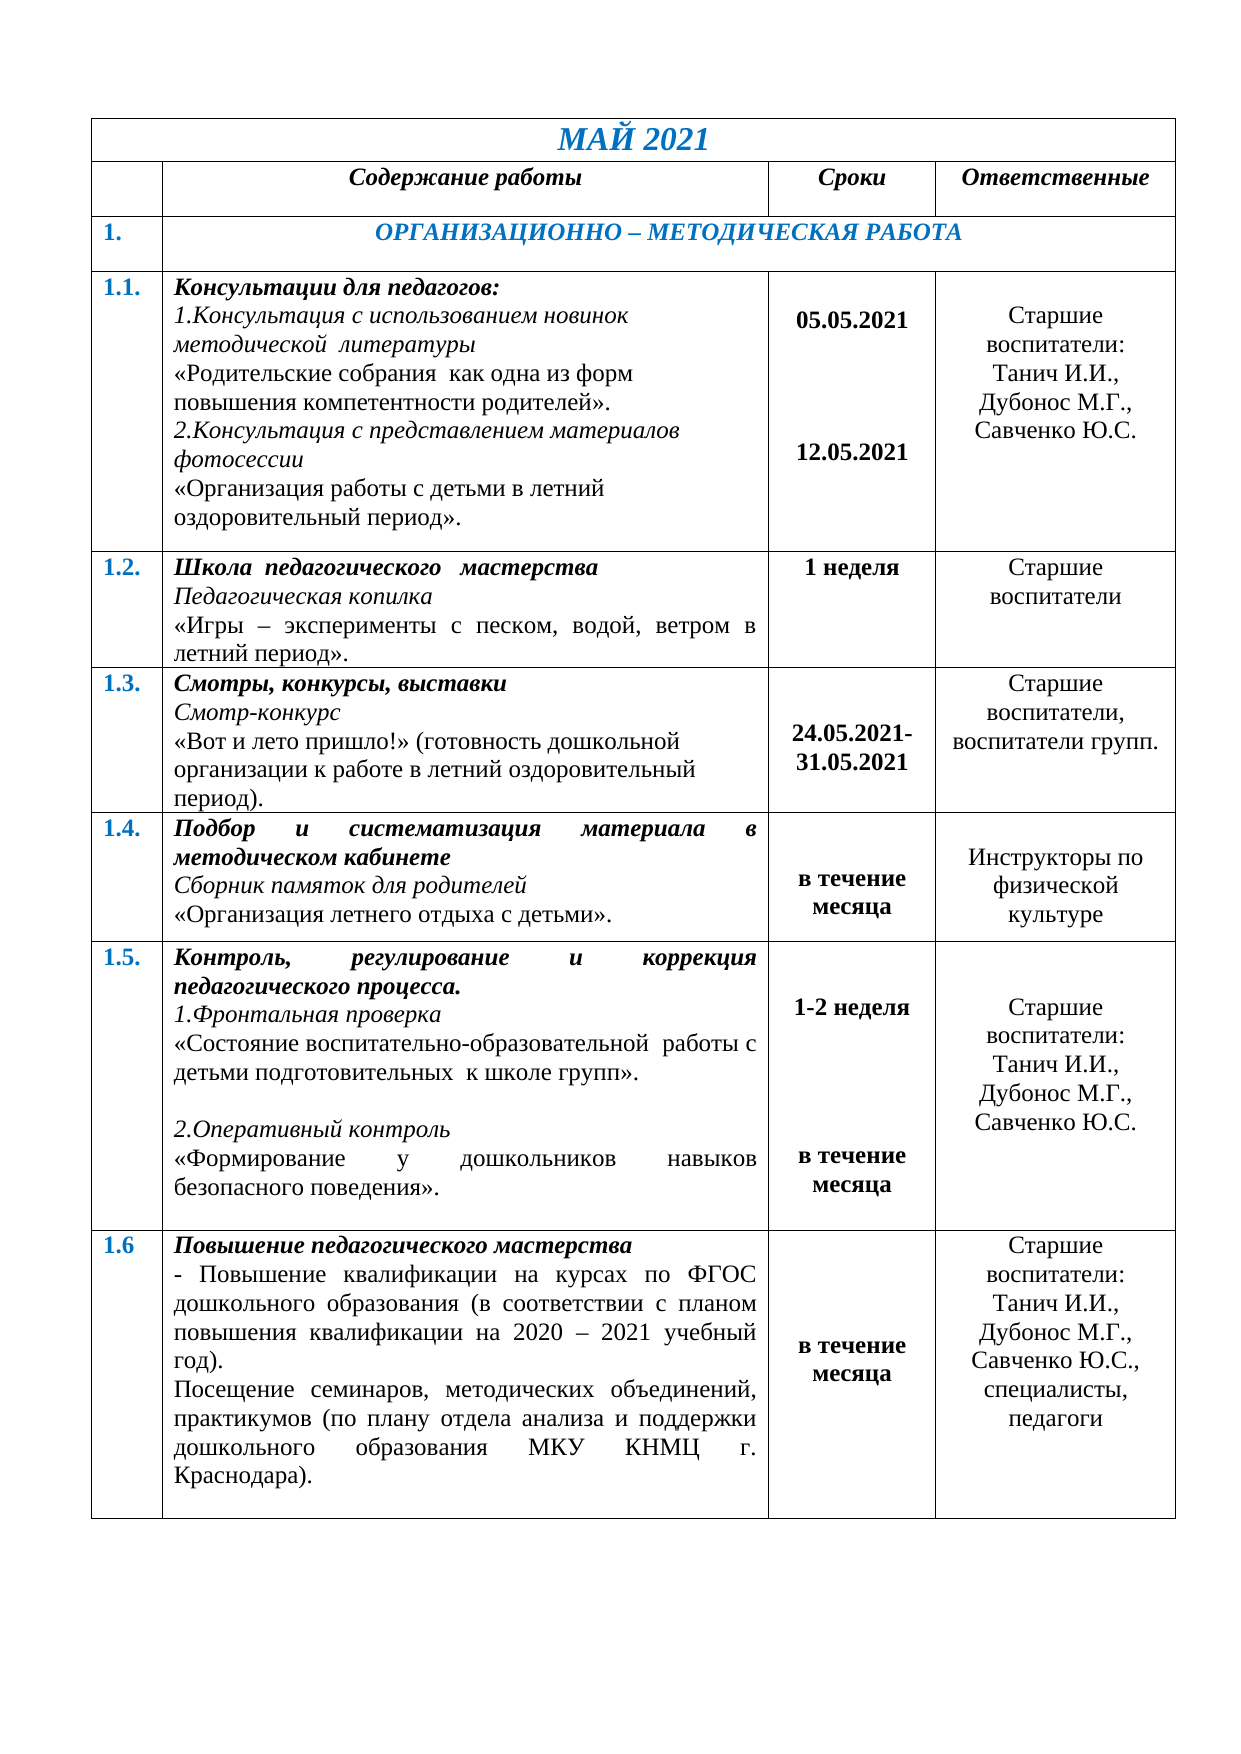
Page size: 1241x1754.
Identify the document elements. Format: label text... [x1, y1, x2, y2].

table_cell Ответственные [936, 162, 1175, 216]
table_cell 1-2 неделя в течение месяца [769, 942, 935, 1229]
table_cell Подбор и систематизация материала в методическом кабинете Сборник памяток для родителей «Организация летнего отдыха с детьми». [163, 813, 768, 941]
table_cell Старшие воспитатели: Танич И.И., Дубонос М.Г., Савченко Ю.С. [936, 942, 1175, 1229]
table_cell Инструкторы по физической культуре [936, 813, 1175, 941]
table_cell 1 неделя [769, 552, 935, 667]
table_cell 1.4. [92, 813, 162, 941]
table_cell в течение месяца [769, 813, 935, 941]
table_cell в течение месяца [769, 1231, 935, 1518]
table_cell Старшие воспитатели [936, 552, 1175, 667]
table_cell Повышение педагогического мастерства - Повышение квалификации на курсах по ФГОС дошкольного образования (в соответствии с планом повышения квалификации на 2020 – 2021 учебный год). Посещение семинаров, методических объединений, практикумов (по плану отдела анализа и поддержки дошкольного образования МКУ КНМЦ г. Краснодара). [163, 1231, 768, 1518]
table_cell 1.3. [92, 668, 162, 812]
table_cell Сроки [769, 162, 935, 216]
table_cell 1. [92, 217, 162, 271]
table_cell 1.1. [92, 272, 162, 551]
table_cell Консультации для педагогов: 1.Консультация с использованием новинок методической литературы «Родительские собрания как одна из форм повышения компетентности родителей». 2.Консультация с представлением материалов фотосессии «Организация работы с детьми в летний оздоровительный период». [163, 272, 768, 551]
table_cell Контроль, регулирование и коррекция педагогического процесса. 1.Фронтальная проверка «Состояние воспитательно-образовательной работы с детьми подготовительных к школе групп». 2.Оперативный контроль «Формирование у дошкольников навыков безопасного поведения». [163, 942, 768, 1229]
table_cell 1.2. [92, 552, 162, 667]
table_cell Старшие воспитатели: Танич И.И., Дубонос М.Г., Савченко Ю.С. [936, 272, 1175, 551]
table_cell 05.05.2021 12.05.2021 [769, 272, 935, 551]
table_cell Смотры, конкурсы, выставки Смотр-конкурс «Вот и лето пришло!» (готовность дошкольной организации к работе в летний оздоровительный период). [163, 668, 768, 812]
table_cell [92, 162, 162, 216]
table_cell 1.6 [92, 1231, 162, 1518]
table_header МАЙ 2021 [92, 119, 1175, 161]
table_cell Содержание работы [163, 162, 768, 216]
table_cell Школа педагогического мастерства Педагогическая копилка «Игры – эксперименты с песком, водой, ветром в летний период». [163, 552, 768, 667]
table_cell Старшие воспитатели, воспитатели групп. [936, 668, 1175, 812]
table_cell 1.5. [92, 942, 162, 1229]
table_cell ОРГАНИЗАЦИОННО – МЕТОДИЧЕСКАЯ РАБОТА [163, 217, 1175, 271]
table_cell Старшие воспитатели: Танич И.И., Дубонос М.Г., Савченко Ю.С., специалисты, педагоги [936, 1231, 1175, 1518]
table_cell 24.05.2021-31.05.2021 [769, 668, 935, 812]
